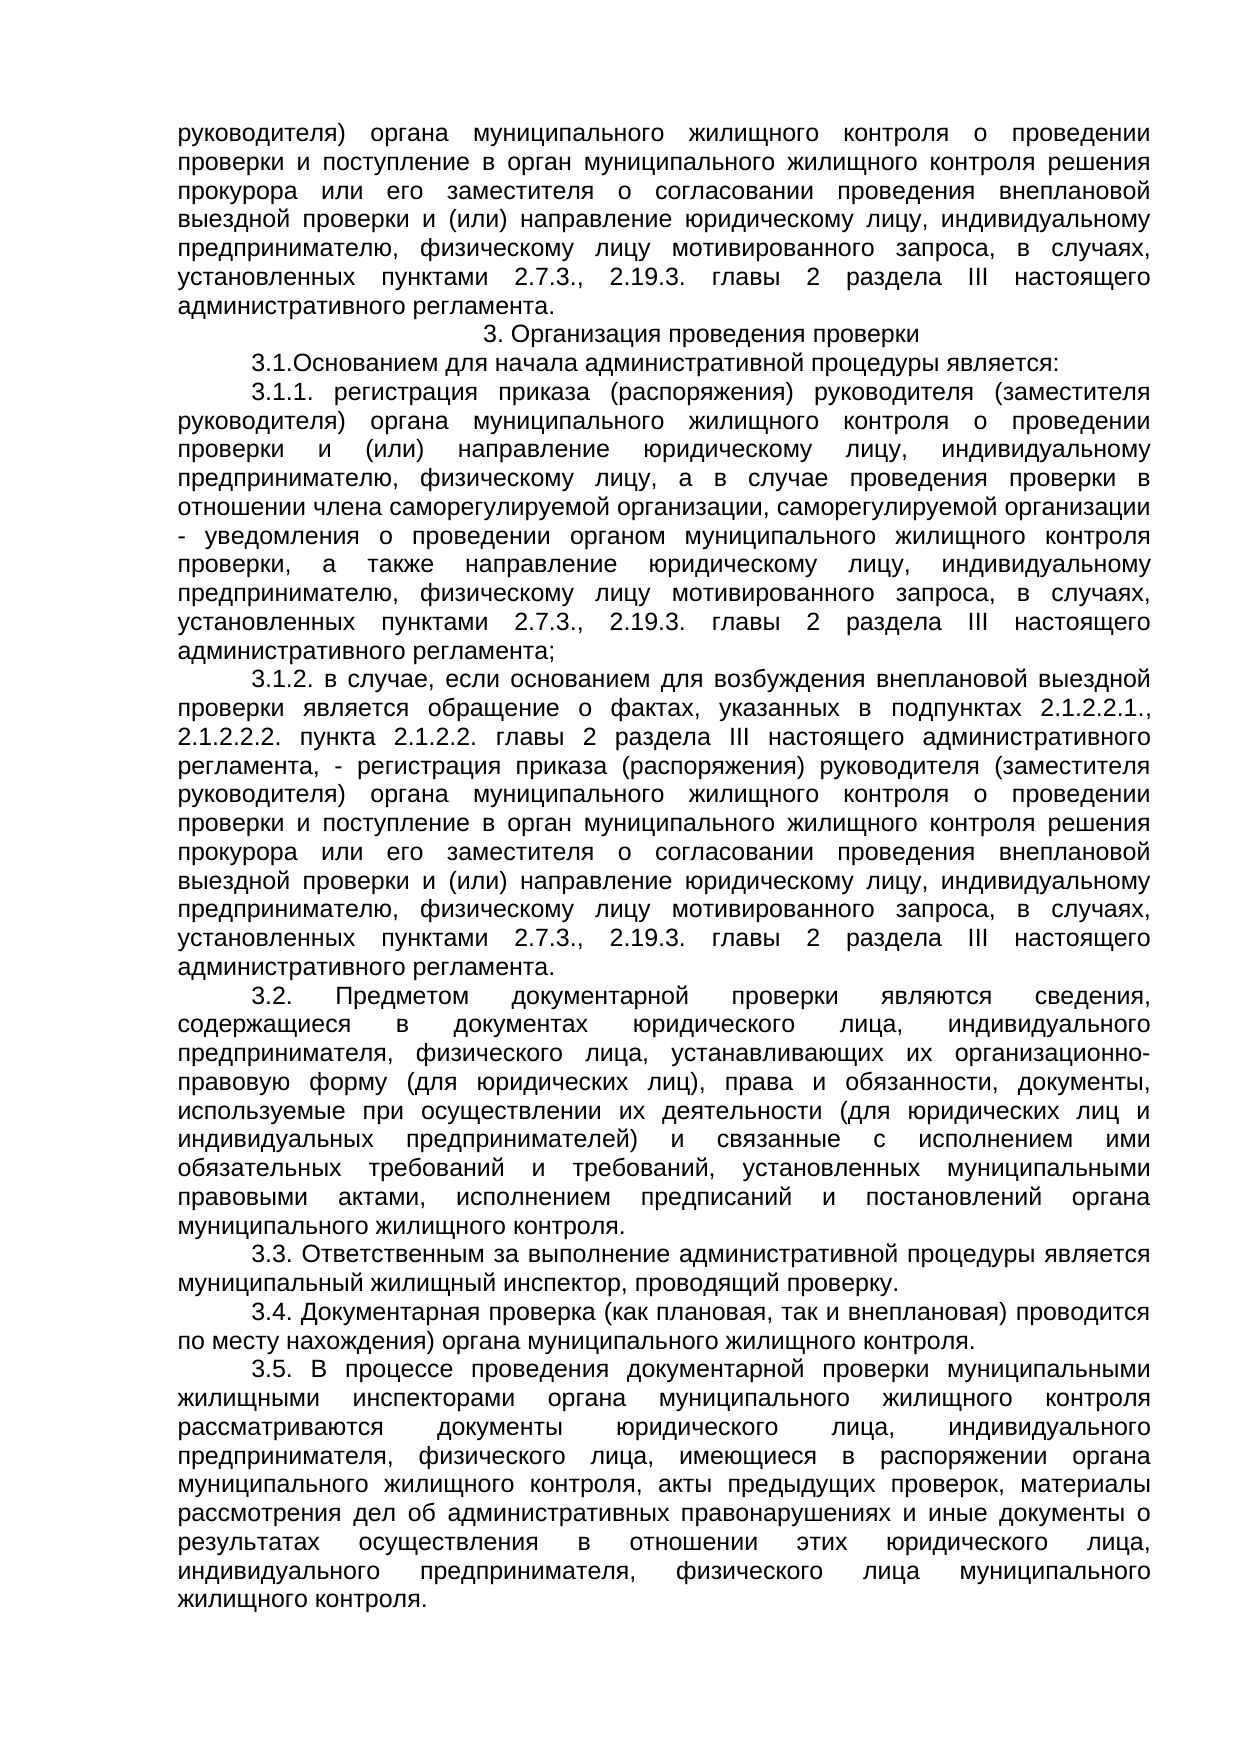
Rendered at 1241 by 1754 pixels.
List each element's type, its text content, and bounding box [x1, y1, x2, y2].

text 3.2. Предметом документарной проверки являются сведения, содержащиеся в документах юридического лица, индивидуального предпринимателя, физического лица, устанавливающих их организационно-правовую форму (для юридических лиц), права и обязанности, документы, используемые при осуществлении их деятельности (для юридических лиц и индивидуальных предпринимателей) и связанные с исполнением ими обязательных требований и требований, установленных муниципальными правовыми актами, исполнением предписаний и постановлений органа муниципального жилищного контроля. [177, 981, 1152, 1239]
text 3.4. Документарная проверка (как плановая, так и внеплановая) проводится по месту нахождения) органа муниципального жилищного контроля. [177, 1297, 1152, 1354]
text 3.1.1. регистрация приказа (распоряжения) руководителя (заместителя руководителя) органа муниципального жилищного контроля о проведении проверки и (или) направление юридическому лицу, индивидуальному предпринимателю, физическому лицу, а в случае проведения проверки в отношении члена саморегулируемой организации, саморегулируемой организации - уведомления о проведении органом муниципального жилищного контроля проверки, а также направление юридическому лицу, индивидуальному предпринимателю, физическому лицу мотивированного запроса, в случаях, установленных пунктами 2.7.3., 2.19.3. главы 2 раздела III настоящего административного регламента; [177, 377, 1152, 664]
subtitle 3. Организация проведения проверки [177, 319, 1152, 348]
text 3.3. Ответственным за выполнение административной процедуры является муниципальный жилищный инспектор, проводящий проверку. [177, 1239, 1152, 1297]
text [177, 118, 1152, 319]
text 3.1.Основанием для начала административной процедуры является: [177, 348, 1152, 377]
text 3.1.2. в случае, если основанием для возбуждения внеплановой выездной проверки является обращение о фактах, указанных в подпунктах 2.1.2.2.1., 2.1.2.2.2. пункта 2.1.2.2. главы 2 раздела III настоящего административного регламента, - регистрация приказа (распоряжения) руководителя (заместителя руководителя) органа муниципального жилищного контроля о проведении проверки и поступление в орган муниципального жилищного контроля решения прокурора или его заместителя о согласовании проведения внеплановой выездной проверки и (или) направление юридическому лицу, индивидуальному предпринимателю, физическому лицу мотивированного запроса, в случаях, установленных пунктами 2.7.3., 2.19.3. главы 2 раздела III настоящего административного регламента. [177, 664, 1152, 981]
text 3.5. В процессе проведения документарной проверки муниципальными жилищными инспекторами органа муниципального жилищного контроля рассматриваются документы юридического лица, индивидуального предпринимателя, физического лица, имеющиеся в распоряжении органа муниципального жилищного контроля, акты предыдущих проверок, материалы рассмотрения дел об административных правонарушениях и иные документы о результатах осуществления в отношении этих юридического лица, индивидуального предпринимателя, физического лица муниципального жилищного контроля. [177, 1354, 1152, 1613]
